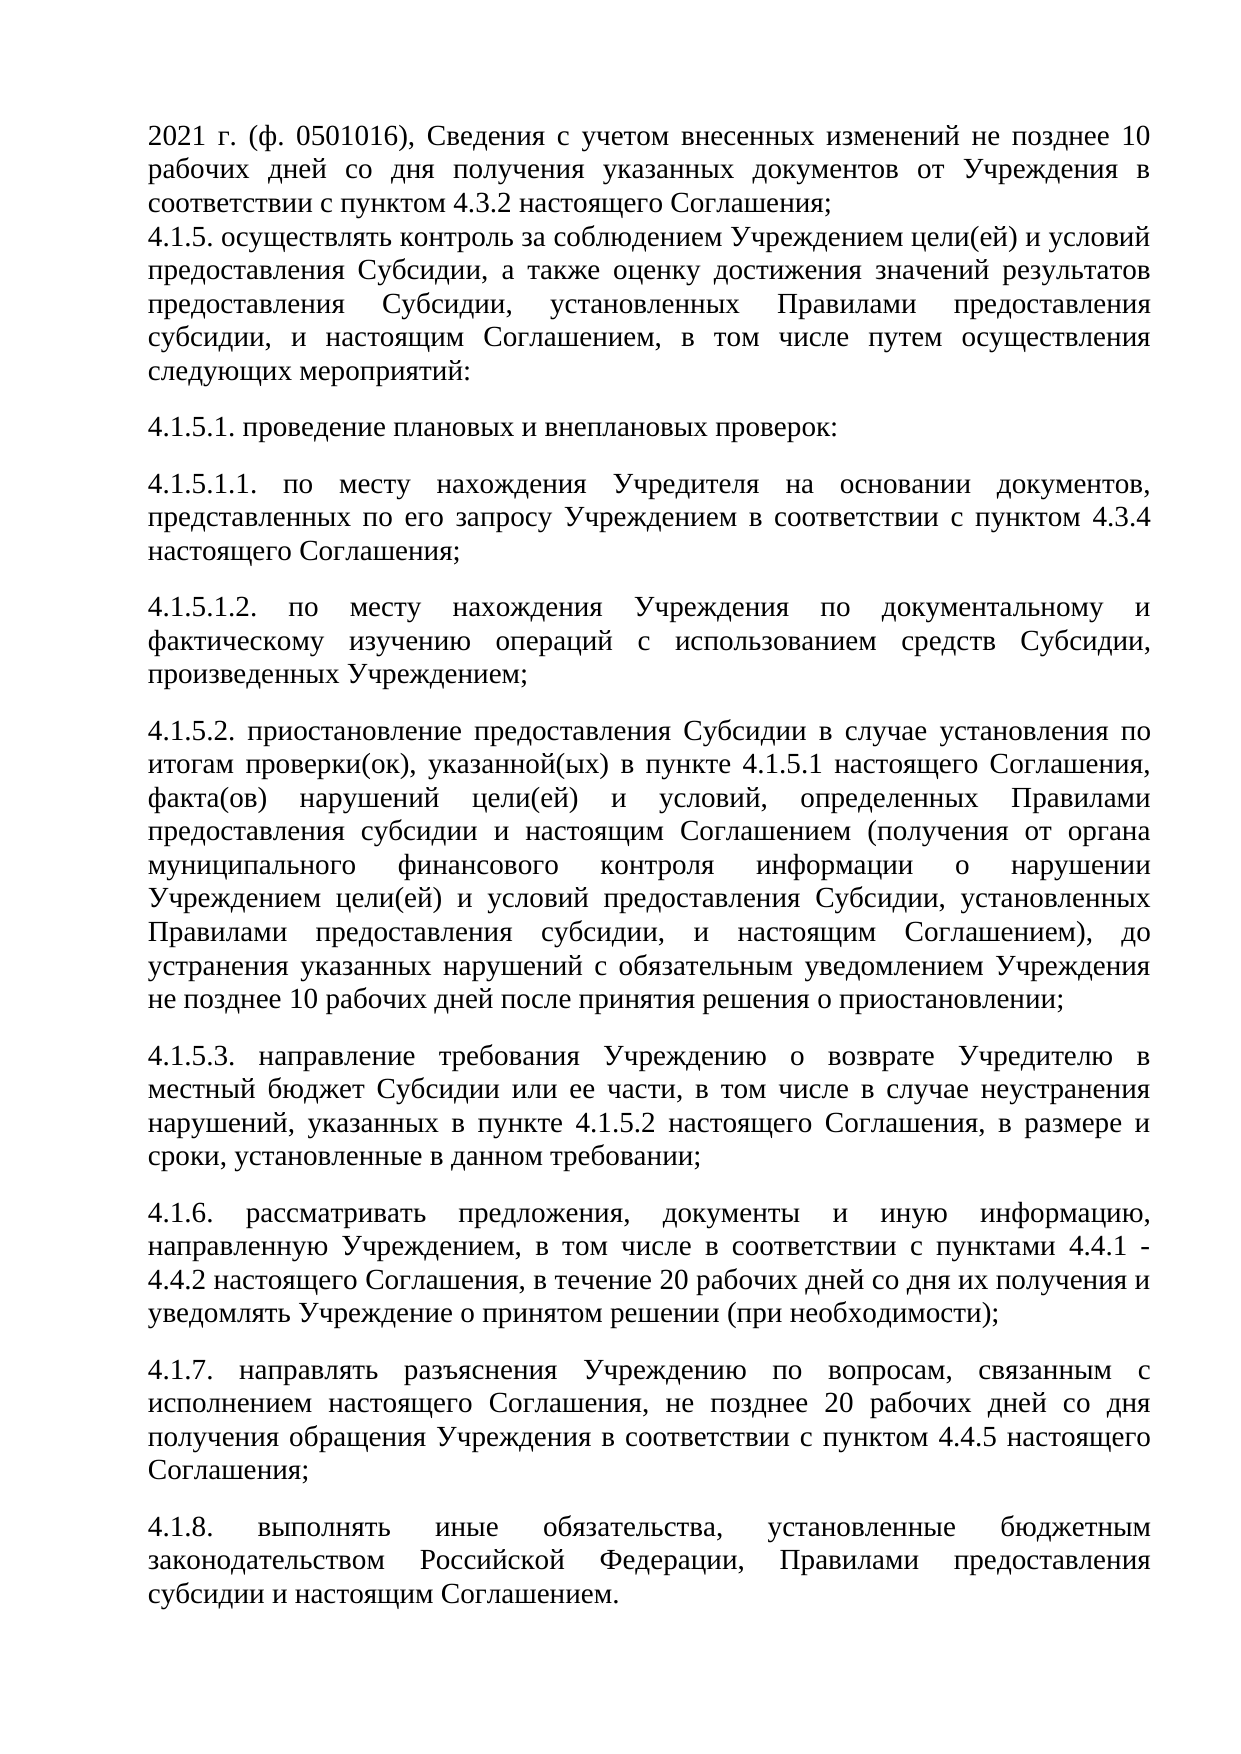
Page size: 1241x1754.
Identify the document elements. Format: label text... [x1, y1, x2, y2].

text 4.1.5.2. приостановление предоставления Субсидии в случае установления по итогам проверки(ок), указанной(ых) в пункте 4.1.5.1 настоящего Соглашения, факта(ов) нарушений цели(ей) и условий, определенных Правилами предоставления субсидии и настоящим Соглашением (получения от органа муниципального финансового контроля информации о нарушении Учреждением цели(ей) и условий предоставления Субсидии, установленных Правилами предоставления субсидии, и настоящим Соглашением), до устранения указанных нарушений с обязательным уведомлением Учреждения не позднее 10 рабочих дней после принятия решения о приостановлении; [148, 713, 1152, 1015]
text 4.1.6. рассматривать предложения, документы и иную информацию, направленную Учреждением, в том числе в соответствии с пунктами 4.4.1 - 4.4.2 настоящего Соглашения, в течение 20 рабочих дней со дня их получения и уведомлять Учреждение о принятом решении (при необходимости); [148, 1195, 1152, 1329]
text 4.1.5.3. направление требования Учреждению о возврате Учредителю в местный бюджет Субсидии или ее части, в том числе в случае неустранения нарушений, указанных в пункте 4.1.5.2 настоящего Соглашения, в размере и сроки, установленные в данном требовании; [148, 1038, 1152, 1172]
text 4.1.5.1. проведение плановых и внеплановых проверок: [148, 409, 1152, 443]
text 4.1.5.1.2. по месту нахождения Учреждения по документальному и фактическому изучению операций с использованием средств Субсидии, произведенных Учреждением; [148, 589, 1152, 690]
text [148, 118, 1152, 219]
text 4.1.5.1.1. по месту нахождения Учредителя на основании документов, представленных по его запросу Учреждением в соответствии с пунктом 4.3.4 настоящего Соглашения; [148, 466, 1152, 566]
text 4.1.5. осуществлять контроль за соблюдением Учреждением цели(ей) и условий предоставления Субсидии, а также оценку достижения значений результатов предоставления Субсидии, установленных Правилами предоставления субсидии, и настоящим Соглашением, в том числе путем осуществления следующих мероприятий: [148, 219, 1152, 386]
text 4.1.8. выполнять иные обязательства, установленные бюджетным законодательством Российской Федерации, Правилами предоставления субсидии и настоящим Соглашением. [148, 1509, 1152, 1609]
text 4.1.7. направлять разъяснения Учреждению по вопросам, связанным с исполнением настоящего Соглашения, не позднее 20 рабочих дней со дня получения обращения Учреждения в соответствии с пунктом 4.4.5 настоящего Соглашения; [148, 1352, 1152, 1486]
